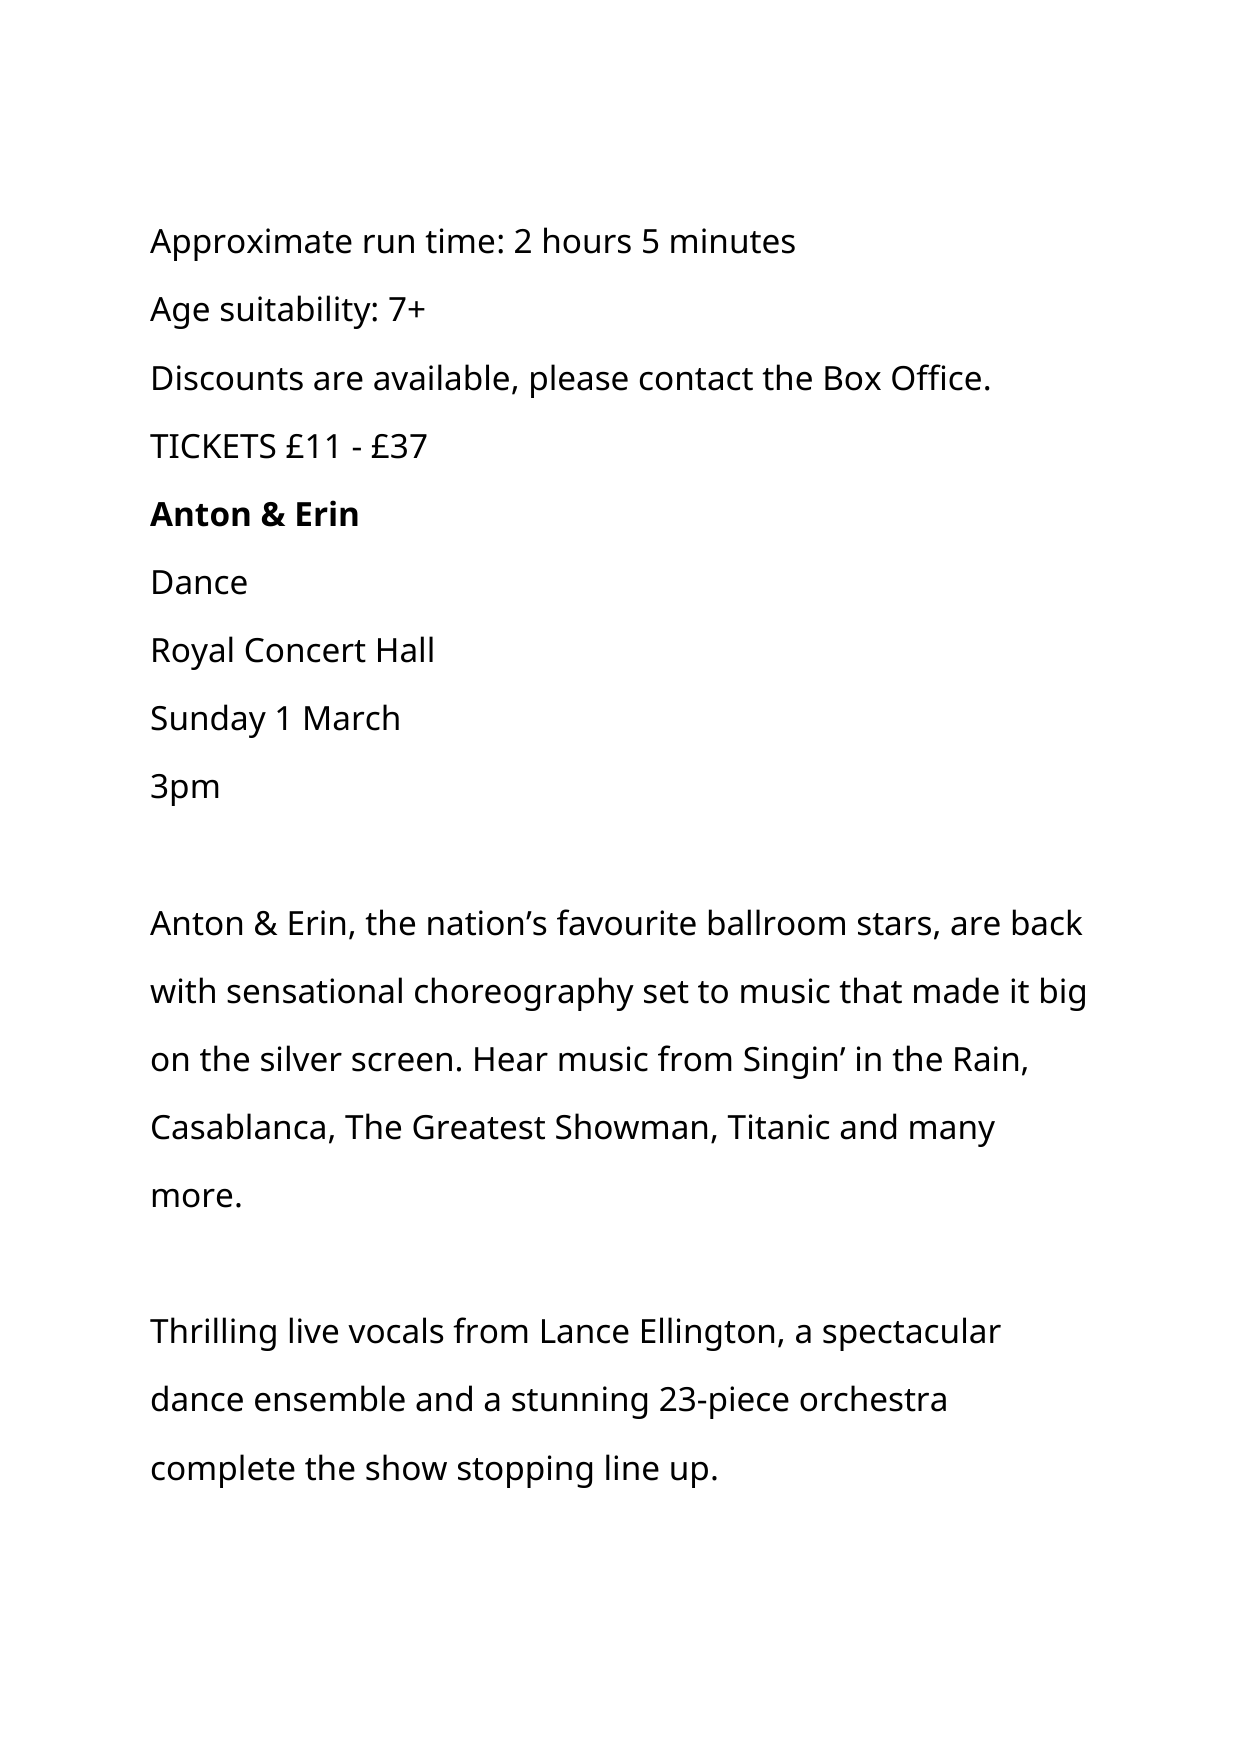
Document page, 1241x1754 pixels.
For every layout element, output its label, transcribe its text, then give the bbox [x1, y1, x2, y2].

text TICKETS £11 - £37 [150, 422, 1090, 468]
text Age suitability: 7+ [150, 286, 1090, 332]
text Royal Concert Hall [150, 627, 1090, 672]
text Approximate run time: 2 hours 5 minutes [150, 218, 1090, 263]
text Dance [150, 559, 1090, 604]
text Thrilling live vocals from Lance Ellington, a spectacular dance ensemble and a stunning 23-piece orchestra complete the show stopping line up. [150, 1308, 1090, 1490]
text Anton & Erin [150, 491, 1090, 536]
text 3pm [150, 763, 1090, 808]
text Sunday 1 March [150, 695, 1090, 740]
text Anton & Erin, the nation’s favourite ballroom stars, are back with sensational choreography set to music that made it big on the silver screen. Hear music from Singin’ in the Rain, Casablanca, The Greatest Showman, Titanic and many more. [150, 899, 1090, 1217]
text Discounts are available, please contact the Box Office. [150, 354, 1090, 400]
